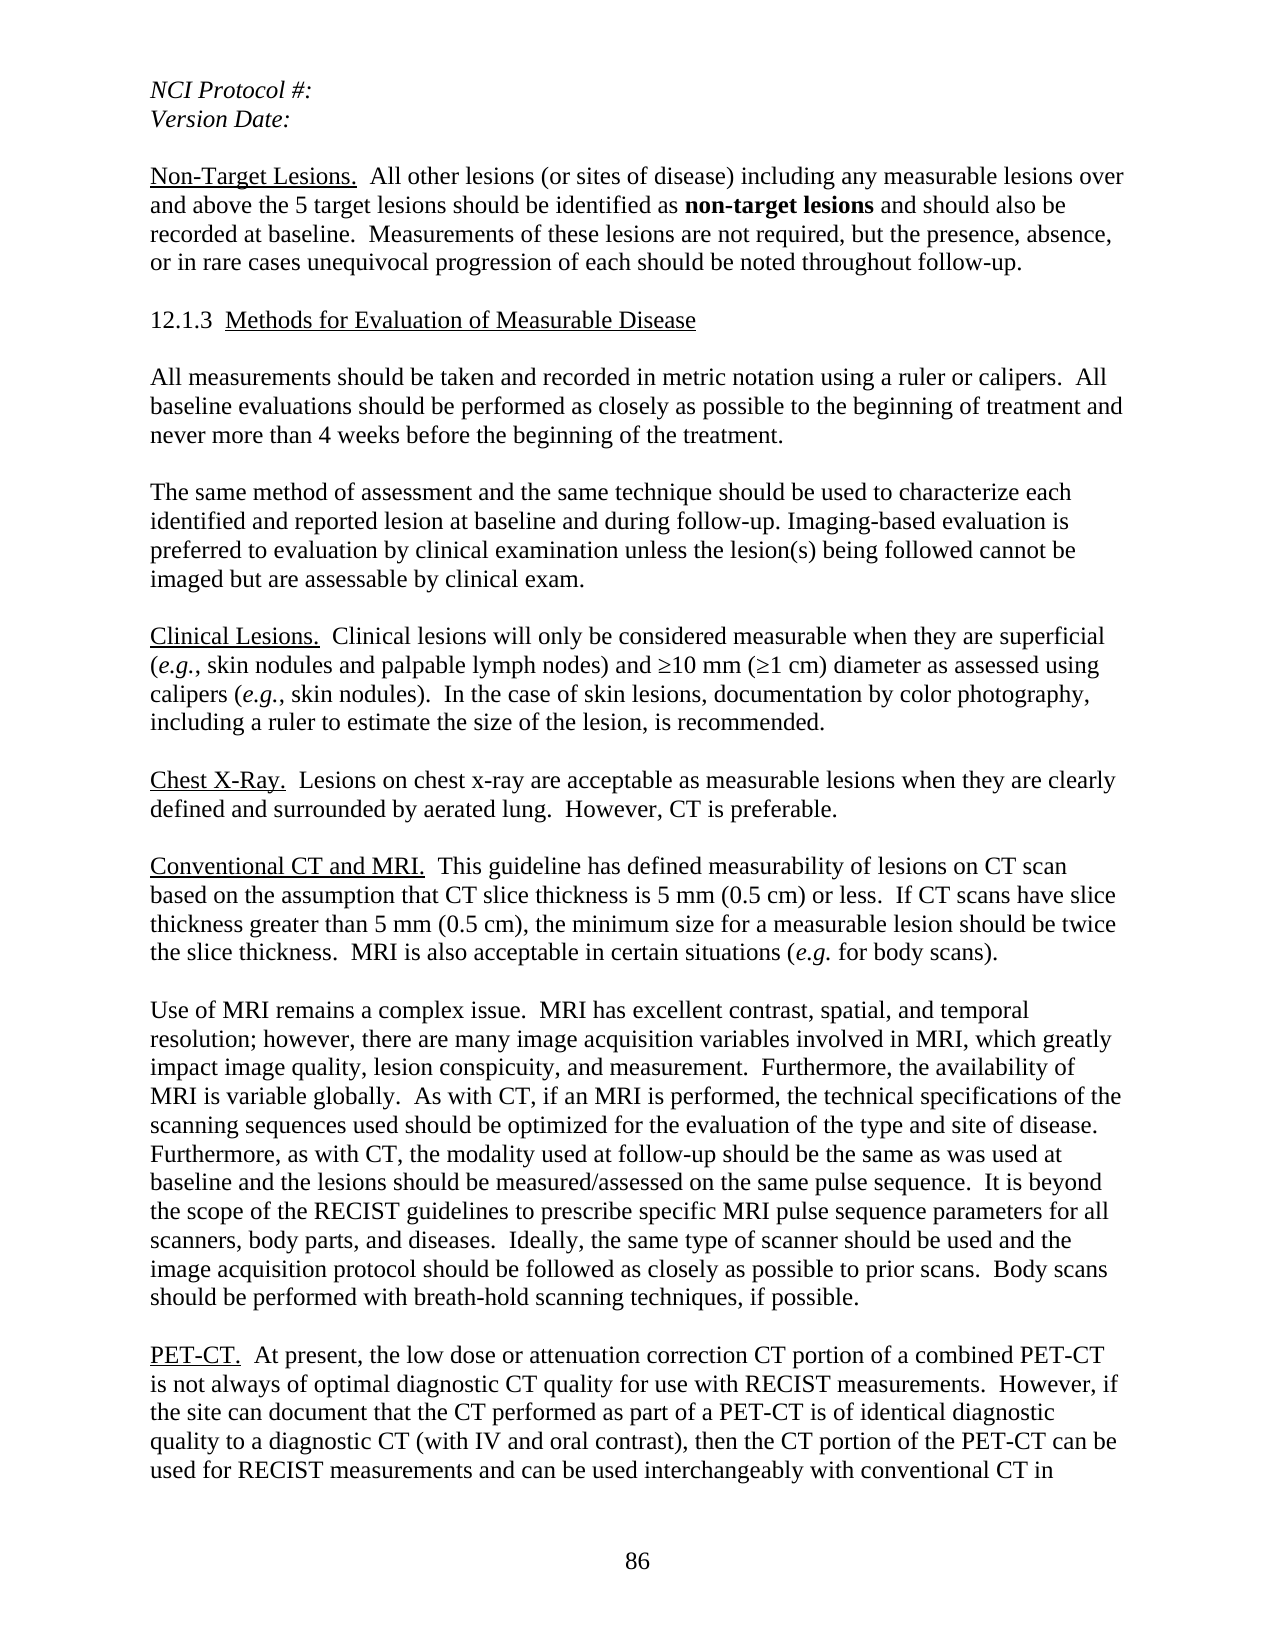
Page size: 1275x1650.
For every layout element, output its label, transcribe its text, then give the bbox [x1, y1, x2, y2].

text Chest X-Ray. Lesions on chest x-ray are acceptable as measurable lesions when they are clearly defined and surrounded by aerated lung. However, CT is preferable. [150, 765, 1125, 822]
text Use of MRI remains a complex issue. MRI has excellent contrast, spatial, and temporal resolution; however, there are many image acquisition variables involved in MRI, which greatly impact image quality, lesion conspicuity, and measurement. Furthermore, the availability of MRI is variable globally. As with CT, if an MRI is performed, the technical specifications of the scanning sequences used should be optimized for the evaluation of the type and site of disease. Furthermore, as with CT, the modality used at follow-up should be the same as was used at baseline and the lesions should be measured/assessed on the same pulse sequence. It is beyond the scope of the RECIST guidelines to prescribe specific MRI pulse sequence parameters for all scanners, body parts, and diseases. Ideally, the same type of scanner should be used and the image acquisition protocol should be followed as closely as possible to prior scans. Body scans should be performed with breath-hold scanning techniques, if possible. [150, 995, 1125, 1311]
text Clinical Lesions. Clinical lesions will only be considered measurable when they are superficial (e.g., skin nodules and palpable lymph nodes) and ≥10 mm (≥1 cm) diameter as assessed using calipers (e.g., skin nodules). In the case of skin lesions, documentation by color photography, including a ruler to estimate the size of the lesion, is recommended. [150, 621, 1125, 736]
text Non-Target Lesions. All other lesions (or sites of disease) including any measurable lesions over and above the 5 target lesions should be identified as non-target lesions and should also be recorded at baseline. Measurements of these lesions are not required, but the presence, absence, or in rare cases unequivocal progression of each should be noted throughout follow-up. [150, 161, 1125, 276]
text All measurements should be taken and recorded in metric notation using a ruler or calipers. All baseline evaluations should be performed as closely as possible to the beginning of treatment and never more than 4 weeks before the beginning of the treatment. [150, 362, 1125, 449]
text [150, 1340, 1125, 1484]
text The same method of assessment and the same technique should be used to characterize each identified and reported lesion at baseline and during follow-up. Imaging-based evaluation is preferred to evaluation by clinical examination unless the lesion(s) being followed cannot be imaged but are assessable by clinical exam. [150, 477, 1125, 592]
subtitle Methods for Evaluation of Measurable Disease [150, 305, 1125, 334]
text Conventional CT and MRI. This guideline has defined measurability of lesions on CT scan based on the assumption that CT slice thickness is 5 mm (0.5 cm) or less. If CT scans have slice thickness greater than 5 mm (0.5 cm), the minimum size for a measurable lesion should be twice the slice thickness. MRI is also acceptable in certain situations (e.g. for body scans). [150, 851, 1125, 966]
